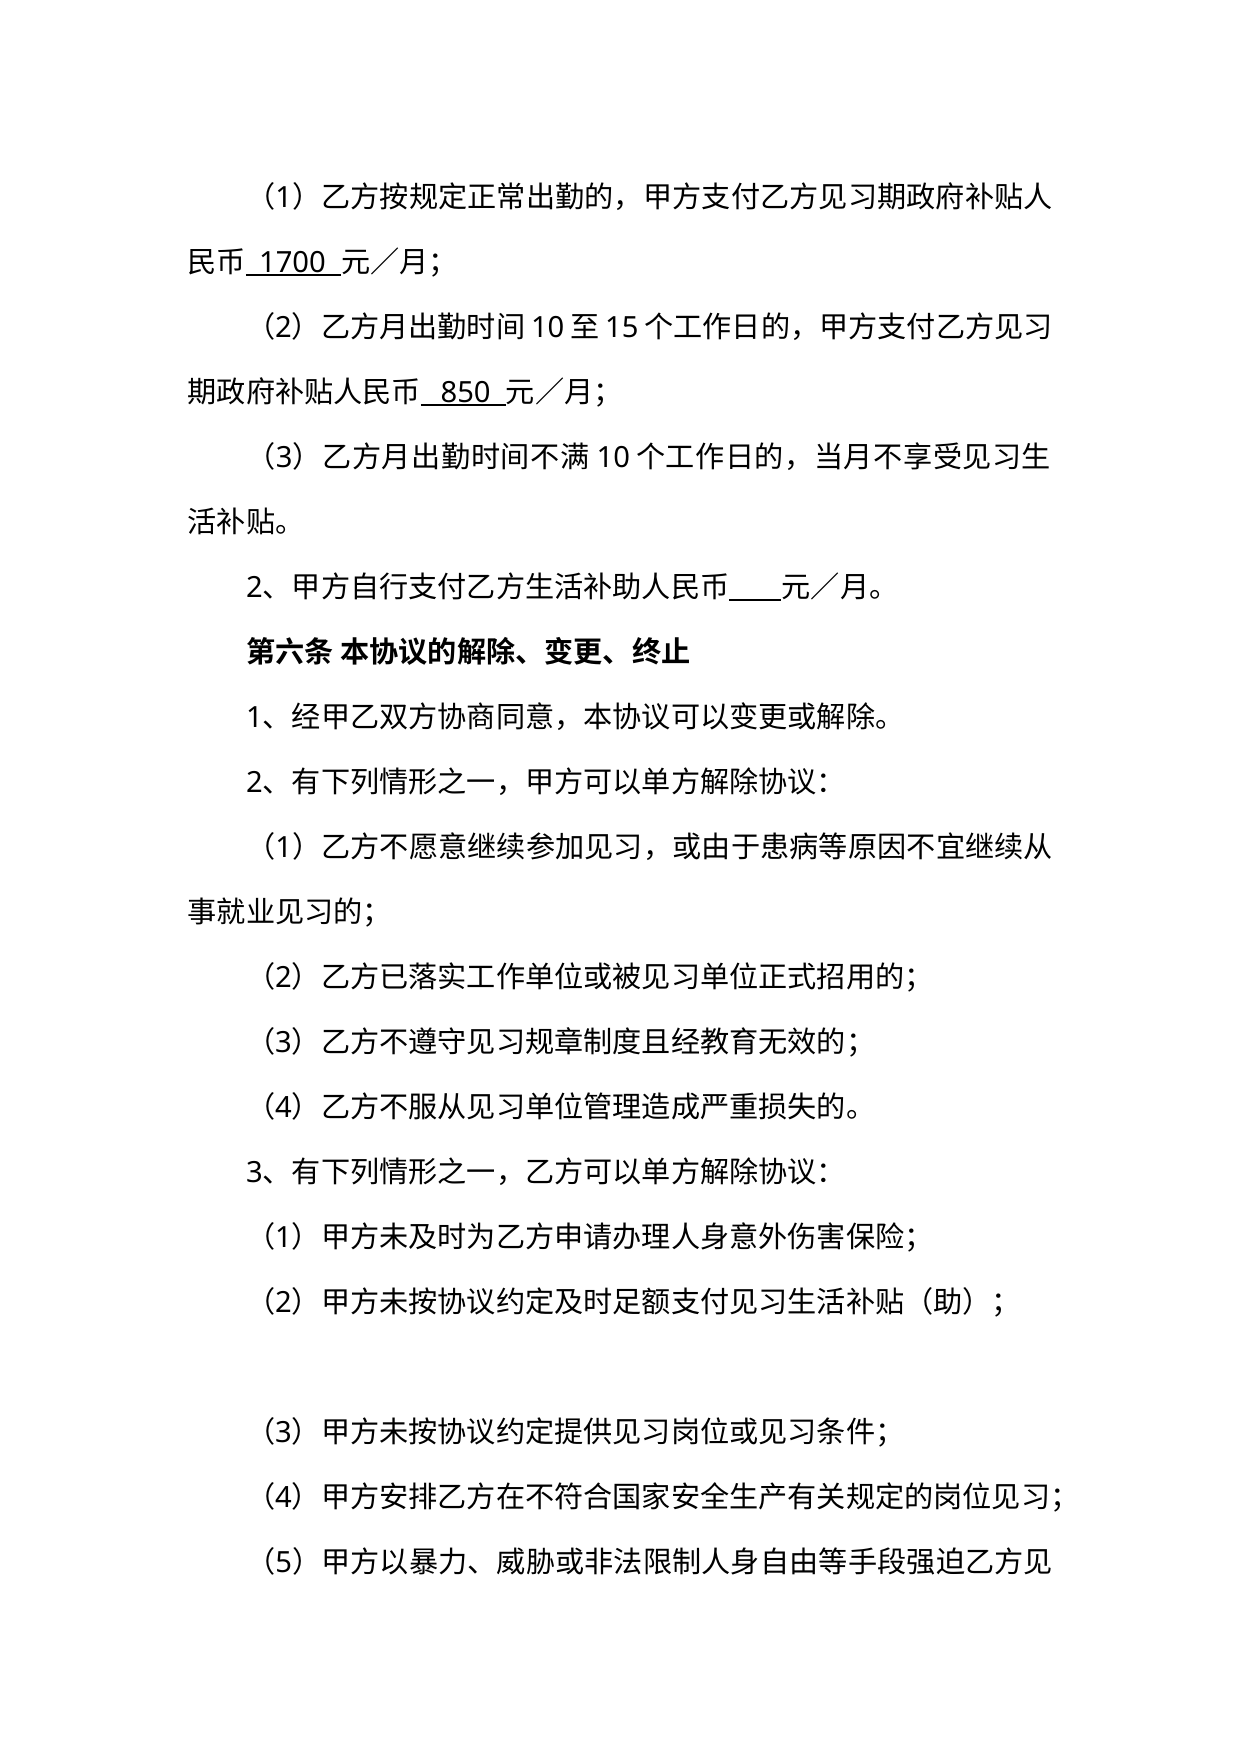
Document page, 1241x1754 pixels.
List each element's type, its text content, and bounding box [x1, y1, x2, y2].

text 3、有下列情形之一，乙方可以单方解除协议： [187, 1137, 1053, 1202]
text （3）乙方月出勤时间不满10个工作日的，当月不享受见习生活补贴。 [187, 422, 1053, 552]
text 2、有下列情形之一，甲方可以单方解除协议： [187, 747, 1053, 812]
text （1）乙方按规定正常出勤的，甲方支付乙方见习期政府补贴人民币 1700 元／月； [187, 162, 1053, 292]
text （4）甲方安排乙方在不符合国家安全生产有关规定的岗位见习； [187, 1462, 1053, 1527]
text （3）甲方未按协议约定提供见习岗位或见习条件； [187, 1397, 1053, 1462]
text （2）乙方已落实工作单位或被见习单位正式招用的； [187, 942, 1053, 1007]
text 2、甲方自行支付乙方生活补助人民币 元／月。 [187, 552, 1053, 617]
text （2）乙方月出勤时间10至15个工作日的，甲方支付乙方见习期政府补贴人民币 850 元／月； [187, 292, 1053, 422]
text 1、经甲乙双方协商同意，本协议可以变更或解除。 [187, 682, 1053, 747]
text （3）乙方不遵守见习规章制度且经教育无效的； [187, 1007, 1053, 1072]
text （1）乙方不愿意继续参加见习，或由于患病等原因不宜继续从事就业见习的； [187, 812, 1053, 942]
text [187, 1527, 1053, 1592]
text （1）甲方未及时为乙方申请办理人身意外伤害保险； [187, 1202, 1053, 1267]
text 第六条 本协议的解除、变更、终止 [187, 617, 1053, 682]
text （2）甲方未按协议约定及时足额支付见习生活补贴（助）； [187, 1267, 1053, 1332]
text （4）乙方不服从见习单位管理造成严重损失的。 [187, 1072, 1053, 1137]
